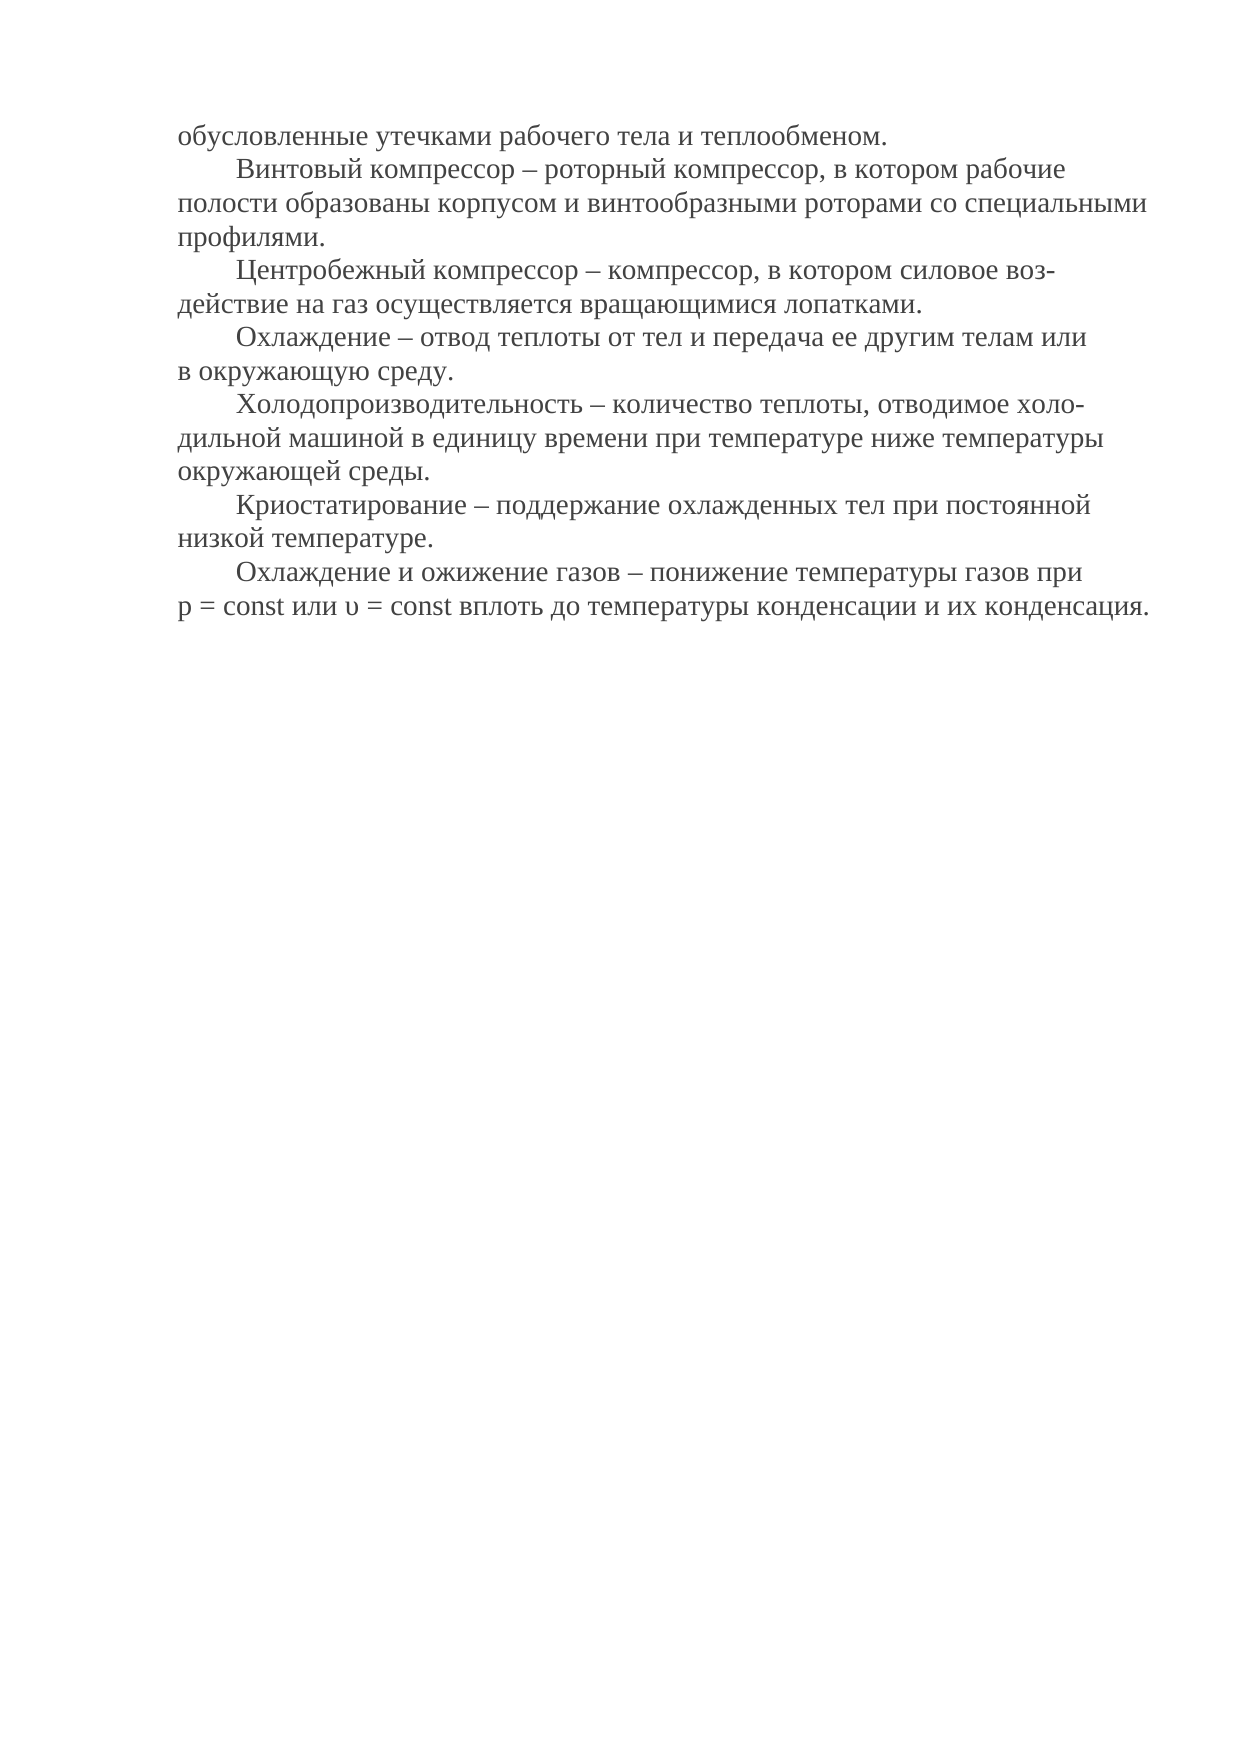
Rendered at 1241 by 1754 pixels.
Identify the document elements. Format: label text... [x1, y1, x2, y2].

text Центробежный компрессор – компрессор, в котором силовое воз- [177, 252, 1152, 286]
text профилями. [177, 219, 1152, 252]
text Криостатирование – поддержание охлажденных тел при постоянной [177, 487, 1152, 521]
text Холодопроизводительность – количество теплоты, отводимое холо- [177, 386, 1152, 420]
text полости образованы корпусом и винтообразными роторами со специальными [177, 185, 1152, 219]
text Винтовый компрессор – роторный компрессор, в котором рабочие [177, 152, 1152, 185]
text в окружающую среду. [177, 353, 1152, 386]
text дильной машиной в единицу времени при температуре ниже температуры [177, 420, 1152, 453]
text окружающей среды. [177, 453, 1152, 487]
text Охлаждение и ожижение газов – понижение температуры газов при [177, 554, 1152, 588]
text действие на газ осуществляется вращающимися лопатками. [177, 286, 1152, 319]
text р = const или υ = const вплоть до температуры конденсации и их конденсация. [177, 588, 1152, 621]
text обусловленные утечками рабочего тела и теплообменом. [177, 118, 1152, 152]
text Охлаждение – отвод теплоты от тел и передача ее другим телам или [177, 319, 1152, 353]
text низкой температуре. [177, 521, 1152, 554]
